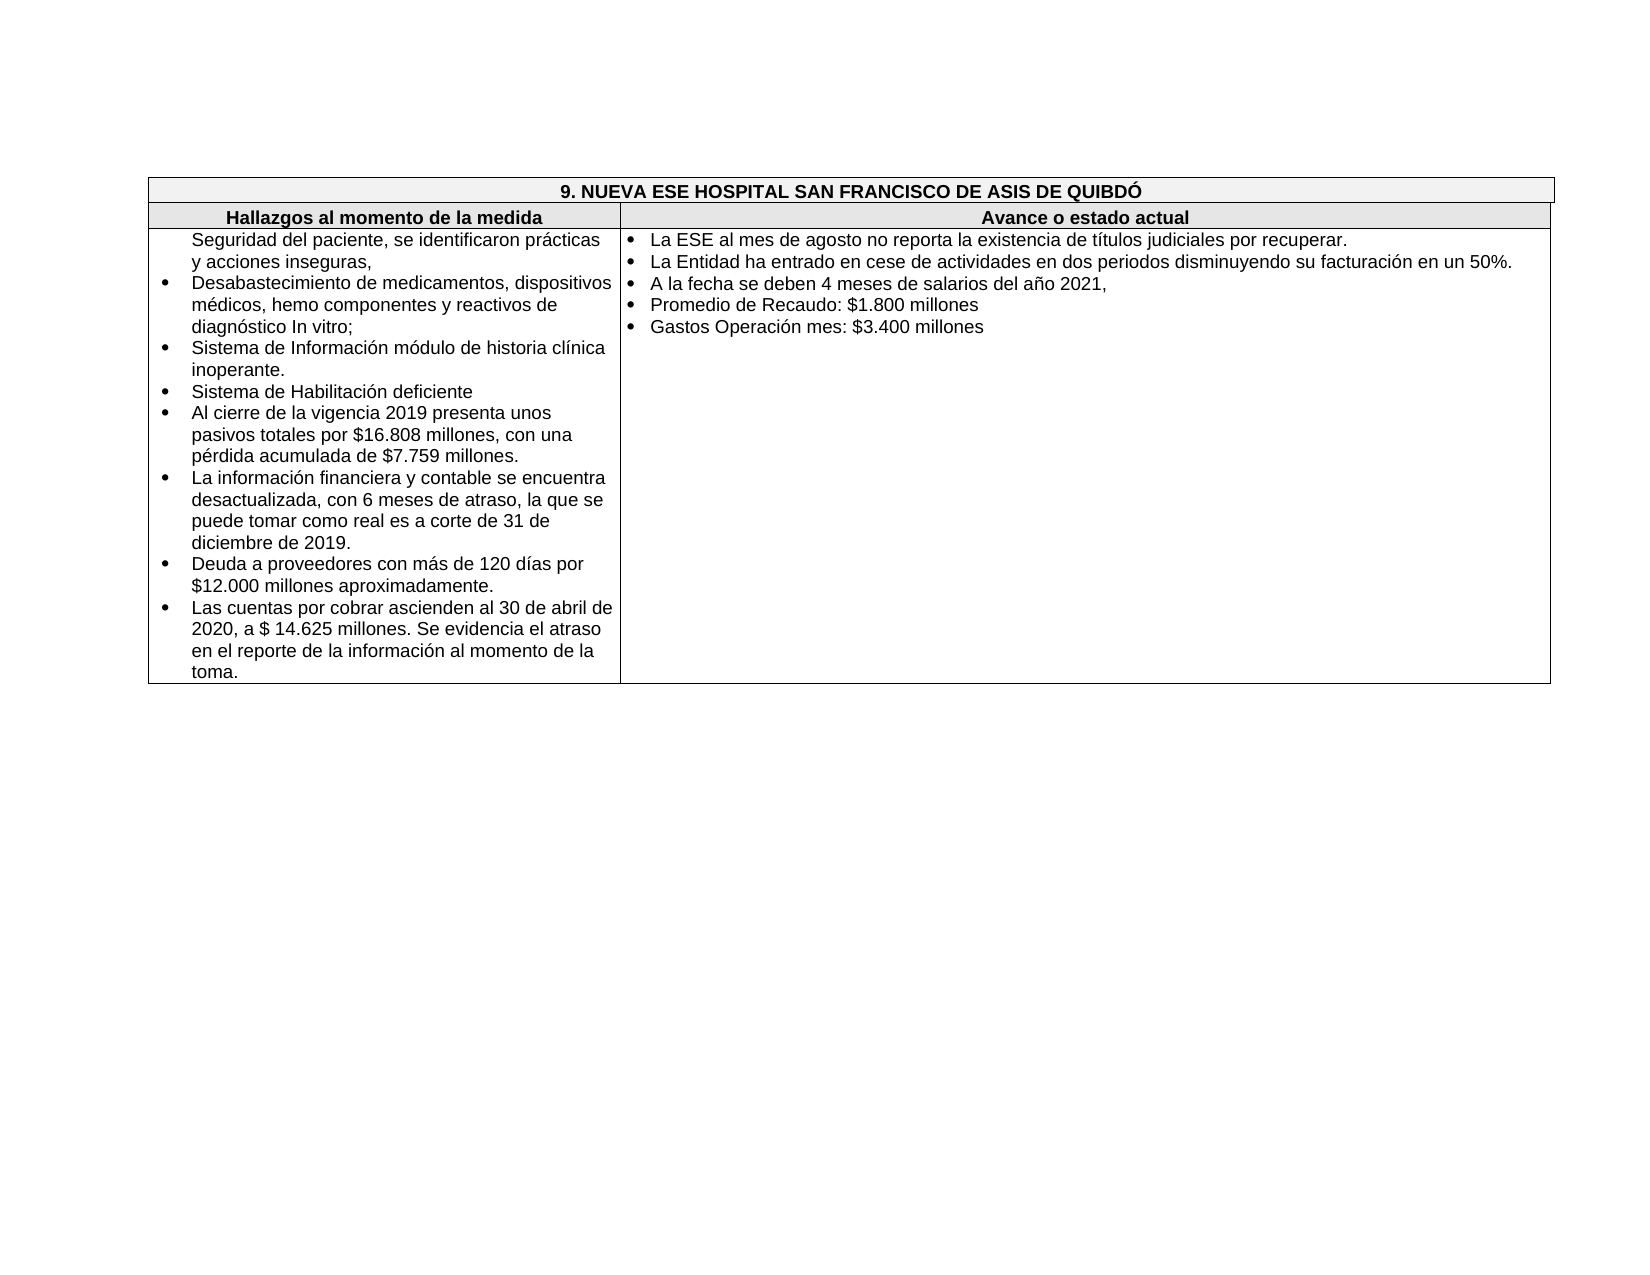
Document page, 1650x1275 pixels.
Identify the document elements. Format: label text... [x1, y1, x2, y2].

table_cell Hallazgos al momento de la medida [149, 203, 620, 228]
table_cell Avance o estado actual [621, 203, 1550, 228]
table_header 9. NUEVA ESE HOSPITAL SAN FRANCISCO DE ASIS DE QUIBDÓ [149, 178, 1554, 202]
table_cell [149, 229, 620, 683]
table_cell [621, 229, 1550, 683]
